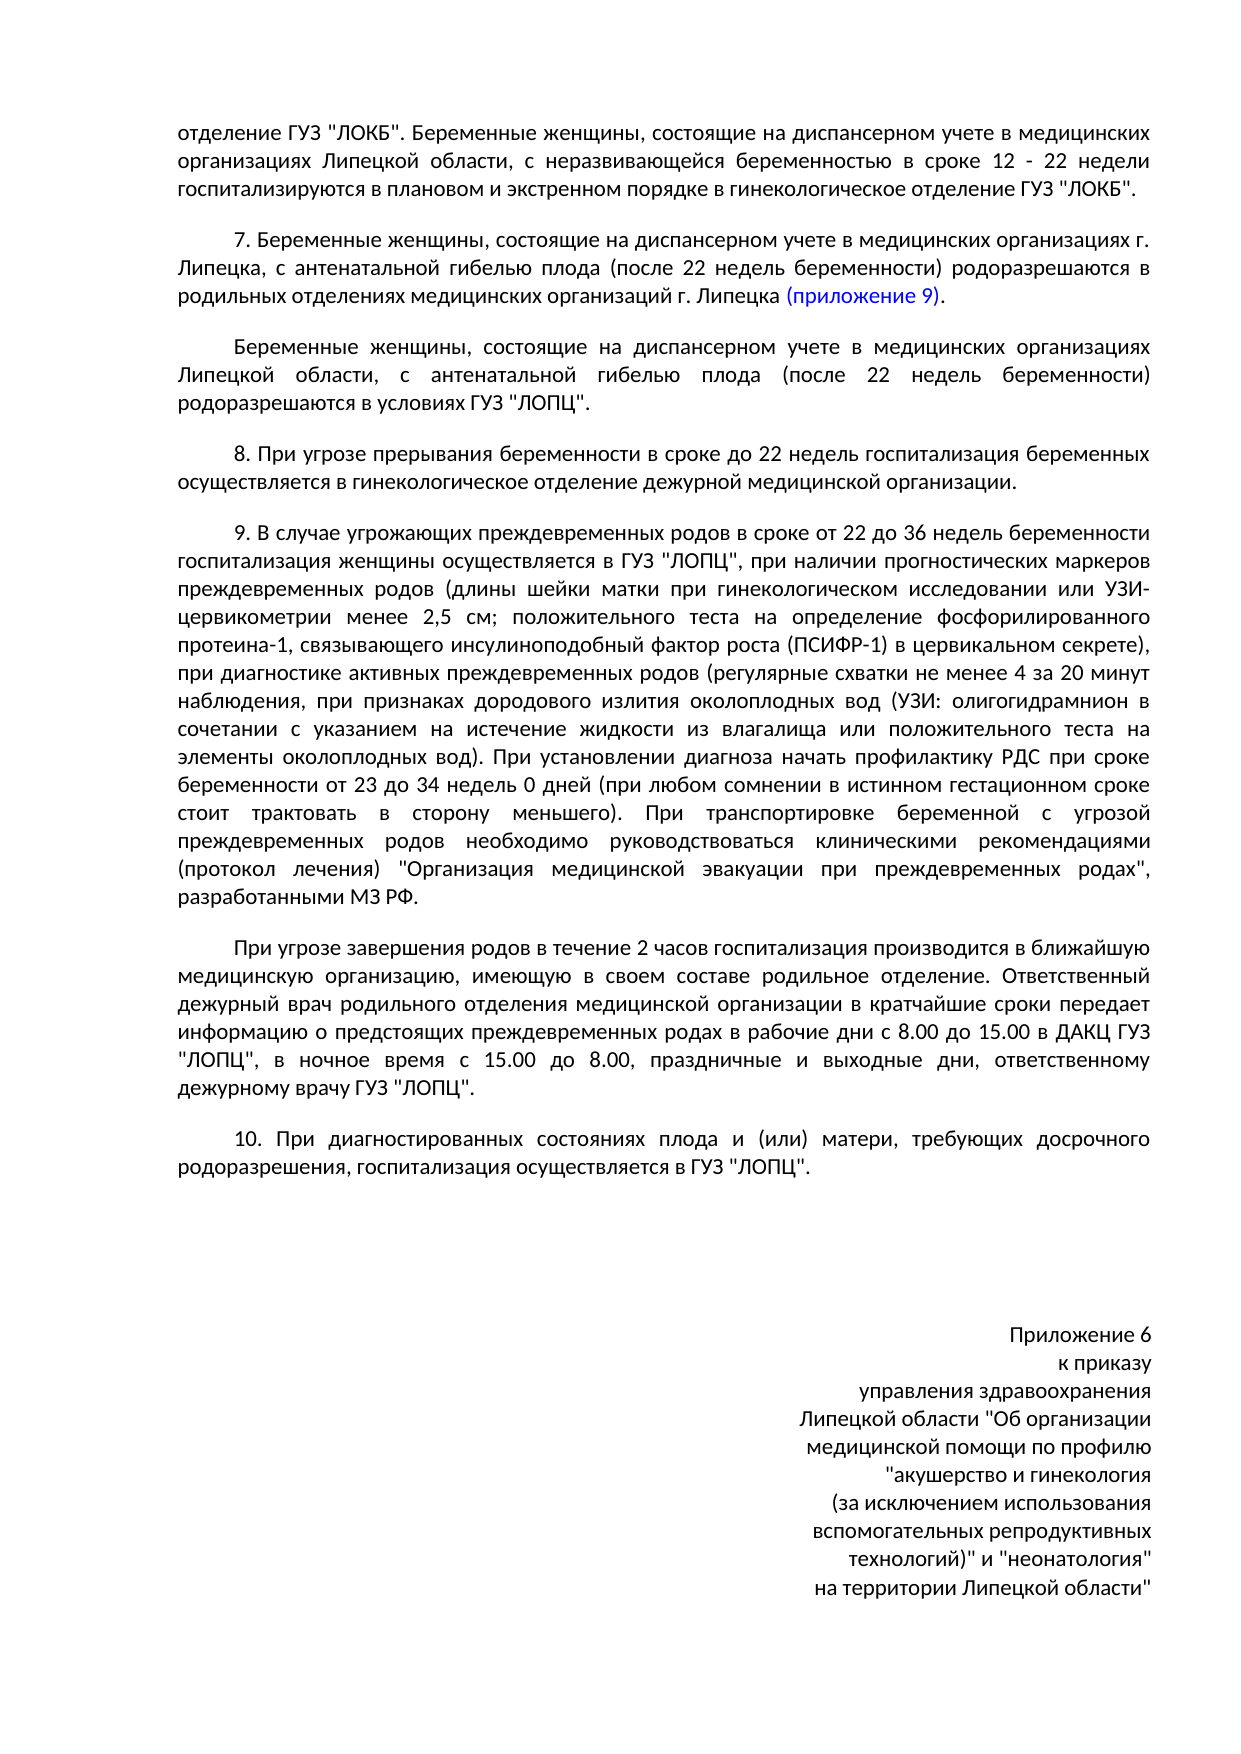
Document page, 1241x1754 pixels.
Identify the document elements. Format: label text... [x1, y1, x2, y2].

text 8. При угрозе прерывания беременности в сроке до 22 недель госпитализация беременных осуществляется в гинекологическое отделение дежурной медицинской организации. [177, 439, 1152, 495]
text 9. В случае угрожающих преждевременных родов в сроке от 22 до 36 недель беременности госпитализация женщины осуществляется в ГУЗ "ЛОПЦ", при наличии прогностических маркеров преждевременных родов (длины шейки матки при гинекологическом исследовании или УЗИ-цервикометрии менее 2,5 см; положительного теста на определение фосфорилированного протеина-1, связывающего инсулиноподобный фактор роста (ПСИФР-1) в цервикальном секрете), при диагностике активных преждевременных родов (регулярные схватки не менее 4 за 20 минут наблюдения, при признаках дородового излития околоплодных вод (УЗИ: олигогидрамнион в сочетании с указанием на истечение жидкости из влагалища или положительного теста на элементы околоплодных вод). При установлении диагноза начать профилактику РДС при сроке беременности от 23 до 34 недель 0 дней (при любом сомнении в истинном гестационном сроке стоит трактовать в сторону меньшего). При транспортировке беременной с угрозой преждевременных родов необходимо руководствоваться клиническими рекомендациями (протокол лечения) "Организация медицинской эвакуации при преждевременных родах", разработанными МЗ РФ. [177, 518, 1152, 910]
text "акушерство и гинекология [177, 1461, 1152, 1488]
text технологий)" и "неонатология" [177, 1544, 1152, 1573]
text к приказу [177, 1348, 1152, 1376]
text Беременные женщины, состоящие на диспансерном учете в медицинских организациях Липецкой области, с антенатальной гибелью плода (после 22 недель беременности) родоразрешаются в условиях ГУЗ "ЛОПЦ". [177, 332, 1152, 416]
text на территории Липецкой области" [177, 1573, 1152, 1601]
text При угрозе завершения родов в течение 2 часов госпитализация производится в ближайшую медицинскую организацию, имеющую в своем составе родильное отделение. Ответственный дежурный врач родильного отделения медицинской организации в кратчайшие сроки передает информацию о предстоящих преждевременных родах в рабочие дни с 8.00 до 15.00 в ДАКЦ ГУЗ "ЛОПЦ", в ночное время с 15.00 до 8.00, праздничные и выходные дни, ответственному дежурному врачу ГУЗ "ЛОПЦ". [177, 933, 1152, 1101]
text (за исключением использования [177, 1488, 1152, 1517]
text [177, 118, 1152, 202]
text Приложение 6 [177, 1320, 1152, 1348]
text 10. При диагностированных состояниях плода и (или) матери, требующих досрочного родоразрешения, госпитализация осуществляется в ГУЗ "ЛОПЦ". [177, 1124, 1152, 1180]
text Липецкой области "Об организации [177, 1404, 1152, 1432]
text вспомогательных репродуктивных [177, 1517, 1152, 1544]
text управления здравоохранения [177, 1376, 1152, 1404]
text медицинской помощи по профилю [177, 1432, 1152, 1461]
text 7. Беременные женщины, состоящие на диспансерном учете в медицинских организациях г. Липецка, с антенатальной гибелью плода (после 22 недель беременности) родоразрешаются в родильных отделениях медицинских организаций г. Липецка (приложение 9). [177, 225, 1152, 309]
